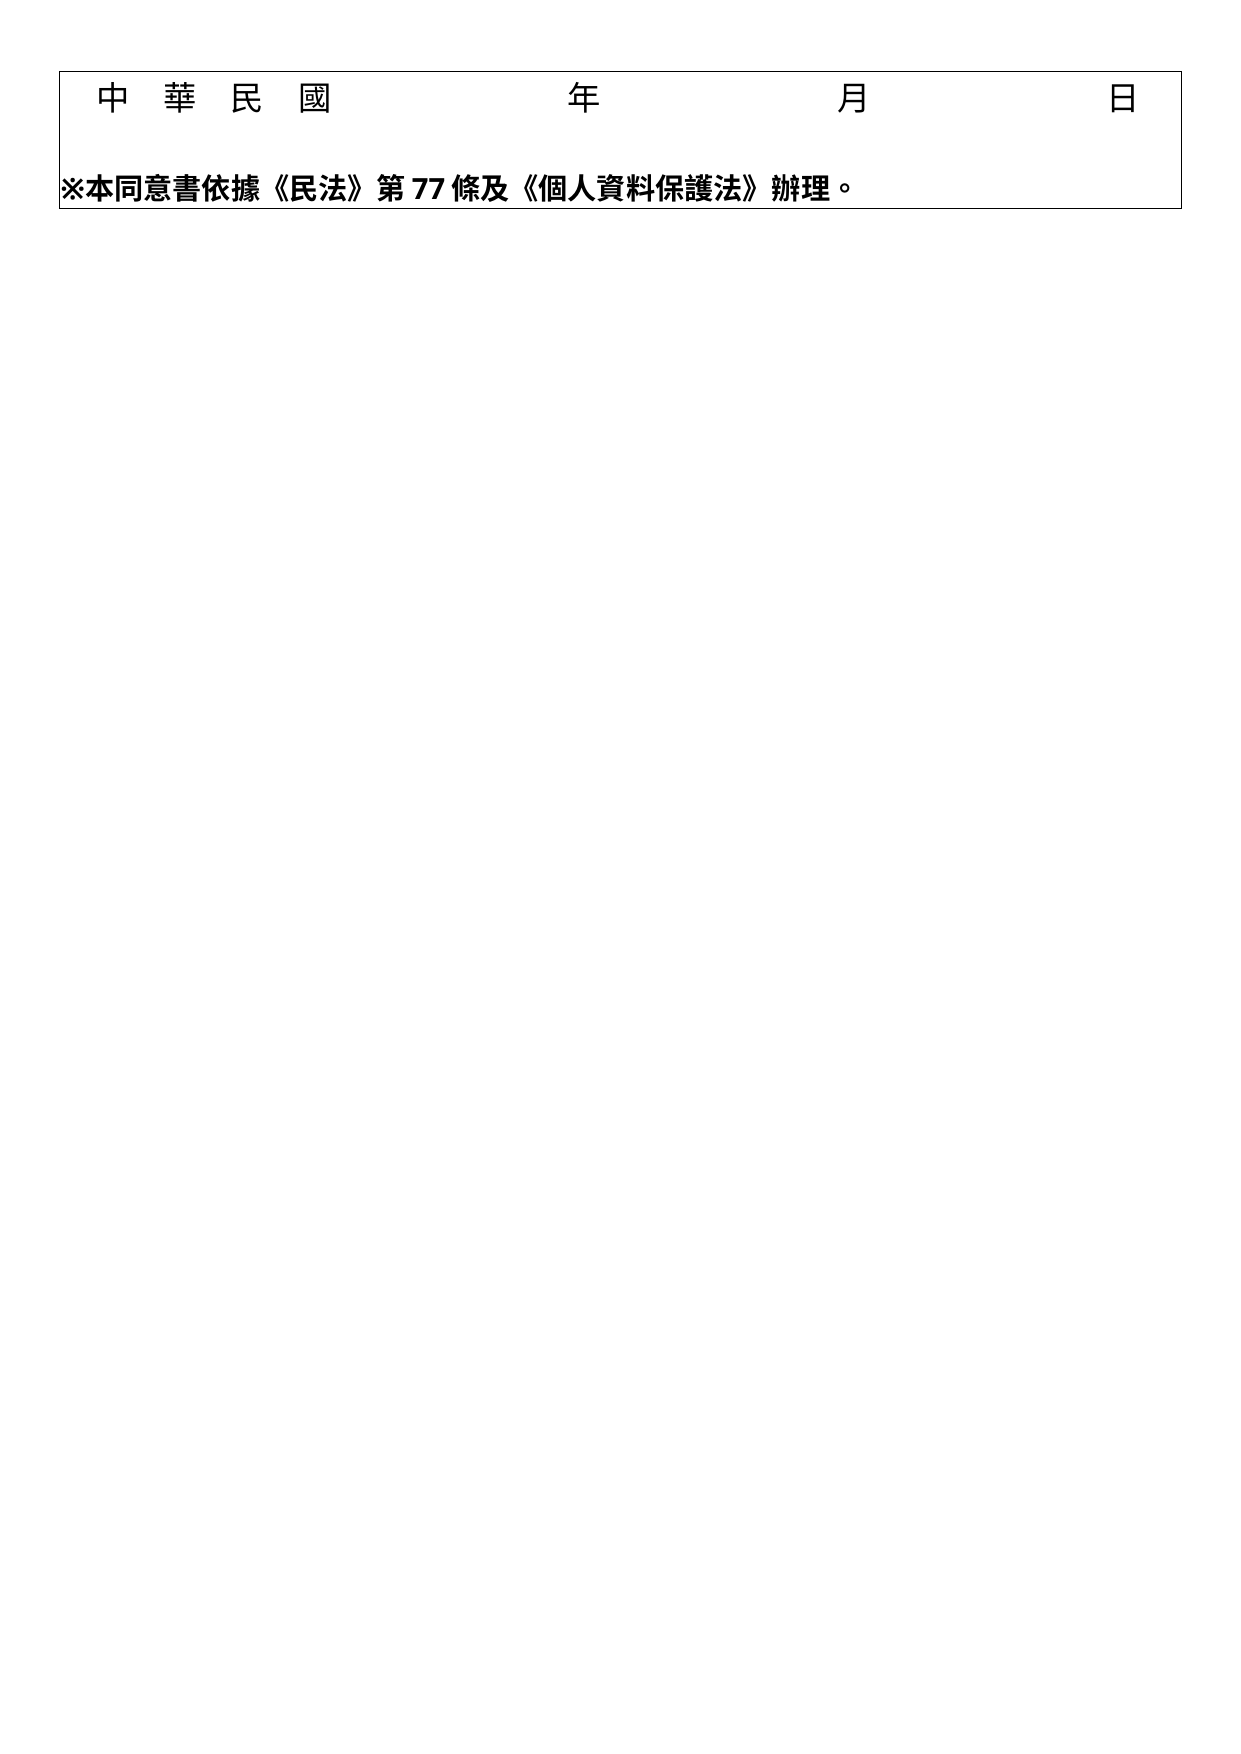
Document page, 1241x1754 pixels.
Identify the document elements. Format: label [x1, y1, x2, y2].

table_header [60, 72, 1181, 208]
